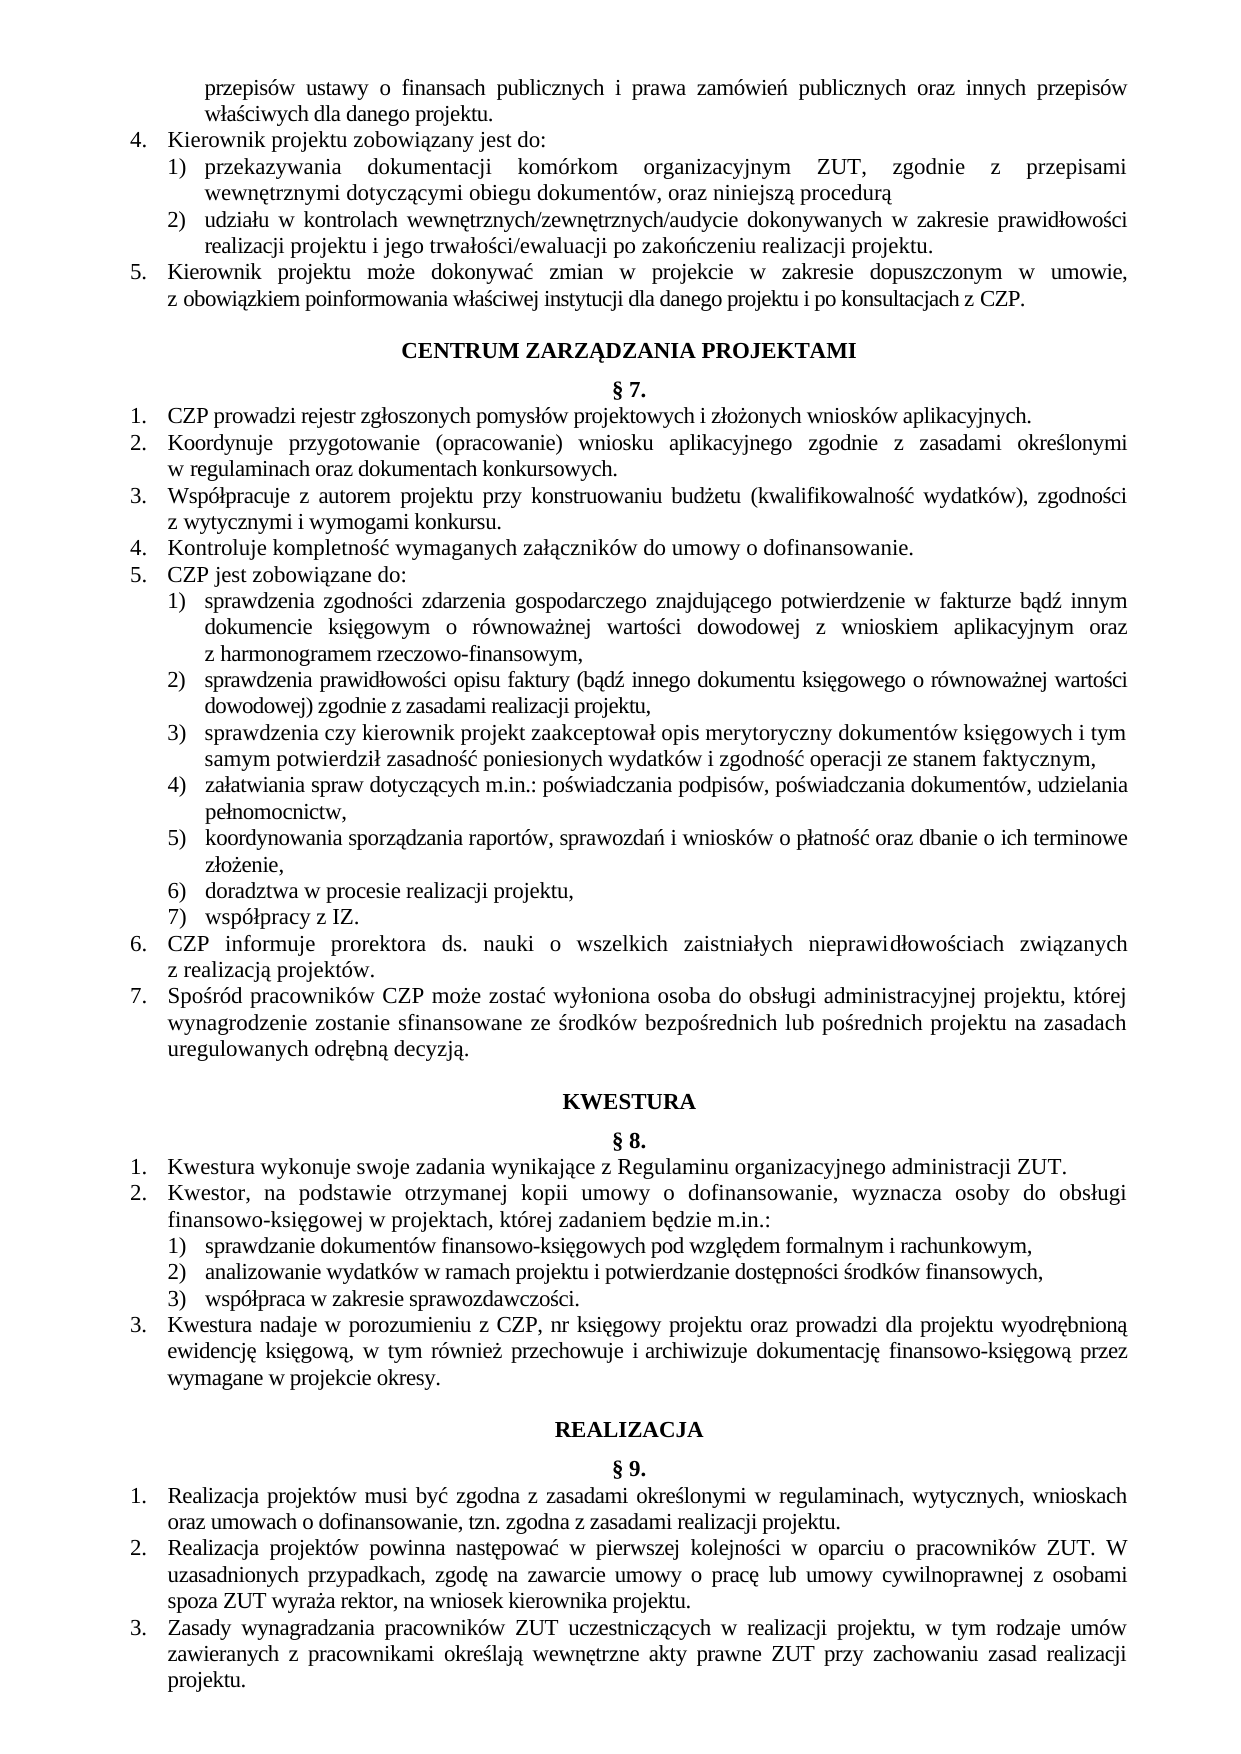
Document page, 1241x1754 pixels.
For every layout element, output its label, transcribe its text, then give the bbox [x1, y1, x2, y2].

list Zasady wynagradzania pracowników ZUT uczestniczących w realizacji projektu, w tym rodzaje umów zawieranych z pracownikami określają wewnętrzne akty prawne ZUT przy zachowaniu zasad realizacji projektu. [130, 1613, 1128, 1693]
list współpracy z IZ. [167, 903, 1128, 930]
list Współpracuje z autorem projektu przy konstruowaniu budżetu (kwalifikowalność wydatków), zgodności z wytycznymi i wymogami konkursu. [130, 482, 1128, 534]
text CENTRUM ZARZĄDZANIA PROJEKTAMI [130, 337, 1128, 364]
list sprawdzenia zgodności zdarzenia gospodarczego znajdującego potwierdzenie w fakturze bądź innym dokumencie księgowym o równoważnej wartości dowodowej z wnioskiem aplikacyjnym oraz z harmonogramem rzeczowo-finansowym, [167, 587, 1128, 666]
list CZP prowadzi rejestr zgłoszonych pomysłów projektowych i złożonych wniosków aplikacyjnych. [130, 403, 1128, 429]
list CZP jest zobowiązane do: [130, 561, 1128, 587]
list Kontroluje kompletność wymaganych załączników do umowy o dofinansowanie. [130, 534, 1128, 561]
list udziału w kontrolach wewnętrznych/zewnętrznych/audycie dokonywanych w zakresie prawidłowości realizacji projektu i jego trwałości/ewaluacji po zakończeniu realizacji projektu. [167, 206, 1128, 258]
text § 7. [130, 376, 1128, 403]
subtitle § 9. [130, 1455, 1128, 1482]
list Kwestura nadaje w porozumieniu z CZP, nr księgowy projektu oraz prowadzi dla projektu wyodrębnioną ewidencję księgową, w tym również przechowuje i archiwizuje dokumentację finansowo-księgową przez wymagane w projekcie okresy. [130, 1311, 1128, 1390]
list koordynowania sporządzania raportów, sprawozdań i wniosków o płatność oraz dbanie o ich terminowe złożenie, [167, 824, 1128, 877]
list załatwiania spraw dotyczących m.in.: poświadczania podpisów, poświadczania dokumentów, udzielania pełnomocnictw, [167, 772, 1128, 824]
list sprawdzenia prawidłowości opisu faktury (bądź innego dokumentu księgowego o równoważnej wartości dowodowej) zgodnie z zasadami realizacji projektu, [167, 666, 1128, 719]
text § 8. [130, 1127, 1128, 1153]
list przekazywania dokumentacji komórkom organizacyjnym ZUT, zgodnie z przepisami wewnętrznymi dotyczącymi obiegu dokumentów, oraz niniejszą procedurą [167, 153, 1128, 206]
list Realizacja projektów powinna następować w pierwszej kolejności w oparciu o pracowników ZUT. W uzasadnionych przypadkach, zgodę na zawarcie umowy o pracę lub umowy cywilnoprawnej z osobami spoza ZUT wyraża rektor, na wniosek kierownika projektu. [130, 1534, 1128, 1613]
list Spośród pracowników CZP może zostać wyłoniona osoba do obsługi administracyjnej projektu, której wynagrodzenie zostanie sfinansowane ze środków bezpośrednich lub pośrednich projektu na zasadach uregulowanych odrębną decyzją. [130, 982, 1128, 1061]
list analizowanie wydatków w ramach projektu i potwierdzanie dostępności środków finansowych, [167, 1258, 1128, 1285]
list współpraca w zakresie sprawozdawczości. [167, 1285, 1128, 1311]
list doradztwa w procesie realizacji projektu, [167, 877, 1128, 903]
list sprawdzenia czy kierownik projekt zaakceptował opis merytoryczny dokumentów księgowych i tym samym potwierdził zasadność poniesionych wydatków i zgodność operacji ze stanem faktycznym, [167, 719, 1128, 772]
list sprawdzanie dokumentów finansowo-księgowych pod względem formalnym i rachunkowym, [167, 1232, 1128, 1258]
text KWESTURA [130, 1088, 1128, 1114]
list Kierownik projektu zobowiązany jest do: [130, 127, 1128, 153]
list Realizacja projektów musi być zgodna z zasadami określonymi w regulaminach, wytycznych, wnioskach oraz umowach o dofinansowanie, tzn. zgodna z zasadami realizacji projektu. [130, 1482, 1128, 1534]
subtitle REALIZACJA [130, 1417, 1128, 1443]
list Koordynuje przygotowanie (opracowanie) wniosku aplikacyjnego zgodnie z zasadami określonymi w regulaminach oraz dokumentach konkursowych. [130, 429, 1128, 482]
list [167, 74, 1128, 127]
list Kwestor, na podstawie otrzymanej kopii umowy o dofinansowanie, wyznacza osoby do obsługi finansowo-księgowej w projektach, której zadaniem będzie m.in.: [130, 1179, 1128, 1232]
list Kierownik projektu może dokonywać zmian w projekcie w zakresie dopuszczonym w umowie, z obowiązkiem poinformowania właściwej instytucji dla danego projektu i po konsultacjach z CZP. [130, 258, 1128, 311]
list CZP informuje prorektora ds. nauki o wszelkich zaistniałych nieprawidłowościach związanych z realizacją projektów. [130, 930, 1128, 982]
list Kwestura wykonuje swoje zadania wynikające z Regulaminu organizacyjnego administracji ZUT. [130, 1153, 1128, 1179]
